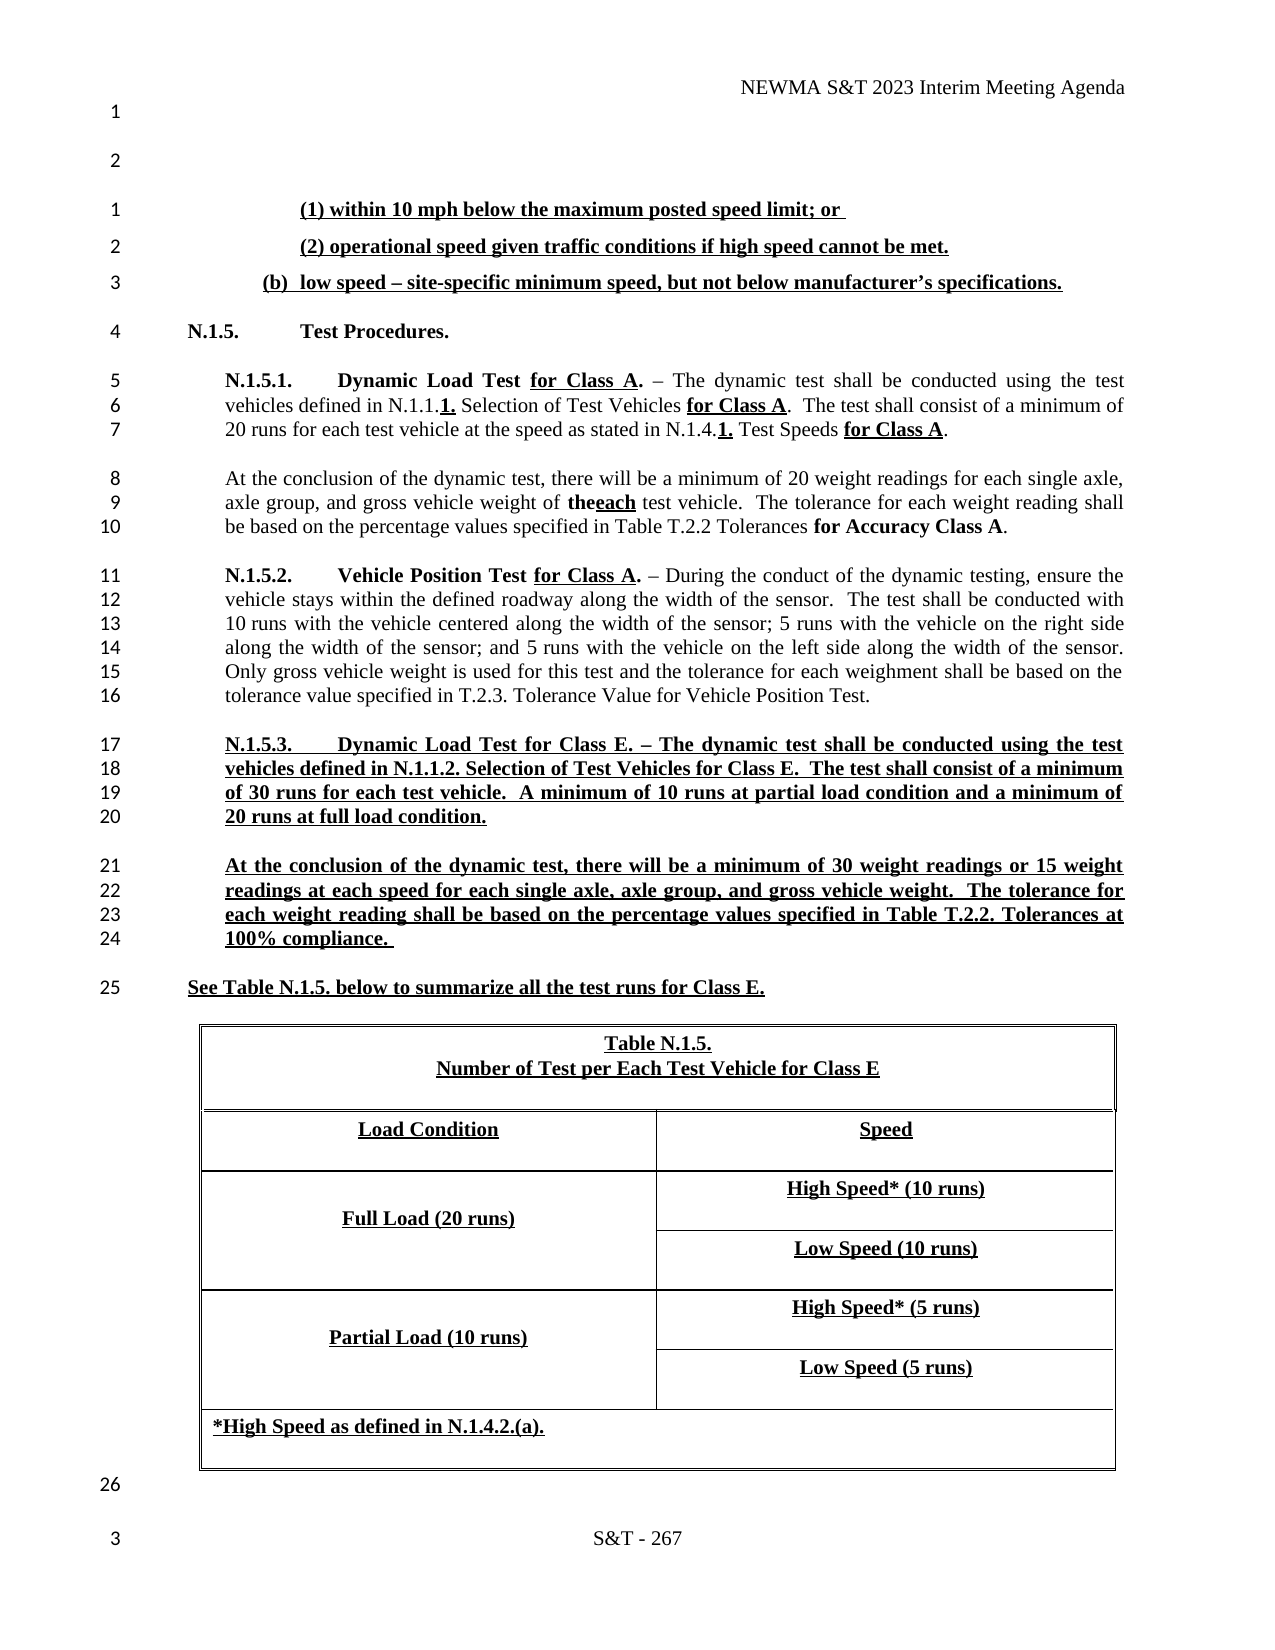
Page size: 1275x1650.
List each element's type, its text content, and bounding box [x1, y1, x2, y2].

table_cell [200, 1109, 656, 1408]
list (b) low speed – site-specific minimum speed, but not below manufacturer’s specifications. [262, 270, 1125, 294]
text N.1.5.2. Vehicle Position Test for Class A. – During the conduct of the dynamic testing, ensure the vehicle stays within the defined roadway along the width of the sensor. The test shall be conducted with 10 runs with the vehicle centered along the width of the sensor; 5 runs with the vehicle on the right side along the width of the sensor; and 5 runs with the vehicle on the left side along the width of the sensor. Only gross vehicle weight is used for this test and the tolerance for each weighment shall be based on the tolerance value specified in T.2.3. Tolerance Value for Vehicle Position Test. [225, 563, 1125, 707]
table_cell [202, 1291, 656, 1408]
list (1) within 10 mph below the maximum posted speed limit; or [300, 197, 1125, 221]
text At the conclusion of the dynamic test, there will be a minimum of 30 weight readings or 15 weight readings at each speed for each single axle, axle group, and gross vehicle weight. The tolerance for each weight reading shall be based on the percentage values specified in Table T.2.2. Tolerances at 100% compliance. [225, 900, 1125, 950]
text At the conclusion of the dynamic test, there will be a minimum of 20 weight readings for each single axle, axle group, and gross vehicle weight of theeach test vehicle. The tolerance for each weight reading shall be based on the percentage values specified in Table T.2.2 Tolerances for Accuracy Class A. [225, 466, 1125, 538]
text N.1.5.3. Dynamic Load Test for Class E. – The dynamic test shall be conducted using the test vehicles defined in N.1.1.2. Selection of Test Vehicles for Class E. The test shall consist of a minimum of 30 runs for each test vehicle. A minimum of 10 runs at partial load condition and a minimum of 20 runs at full load condition. [225, 732, 1125, 828]
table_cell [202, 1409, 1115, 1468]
text N.1.5. Test Procedures. [187, 319, 1125, 343]
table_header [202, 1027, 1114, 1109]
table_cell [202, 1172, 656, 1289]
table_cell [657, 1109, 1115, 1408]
text At the conclusion of the dynamic test, there will be a minimum of 30 weight readings or 15 weight readings at each speed for each single axle, axle group, and gross vehicle weight. The tolerance for each weight reading shall be based on the percentage values specified in Table T.2.2. Tolerances at 100% compliance. [225, 853, 1125, 898]
list (2) operational speed given traffic conditions if high speed cannot be met. [300, 234, 1125, 258]
text See Table N.1.5. below to summarize all the test runs for Class E. [187, 975, 1125, 999]
text N.1.5.1. Dynamic Load Test for Class A. – The dynamic test shall be conducted using the test vehicles defined in N.1.1.1. Selection of Test Vehicles for Class A. The test shall consist of a minimum of 20 runs for each test vehicle at the speed as stated in N.1.4.1. Test Speeds for Class A. [225, 368, 1125, 441]
